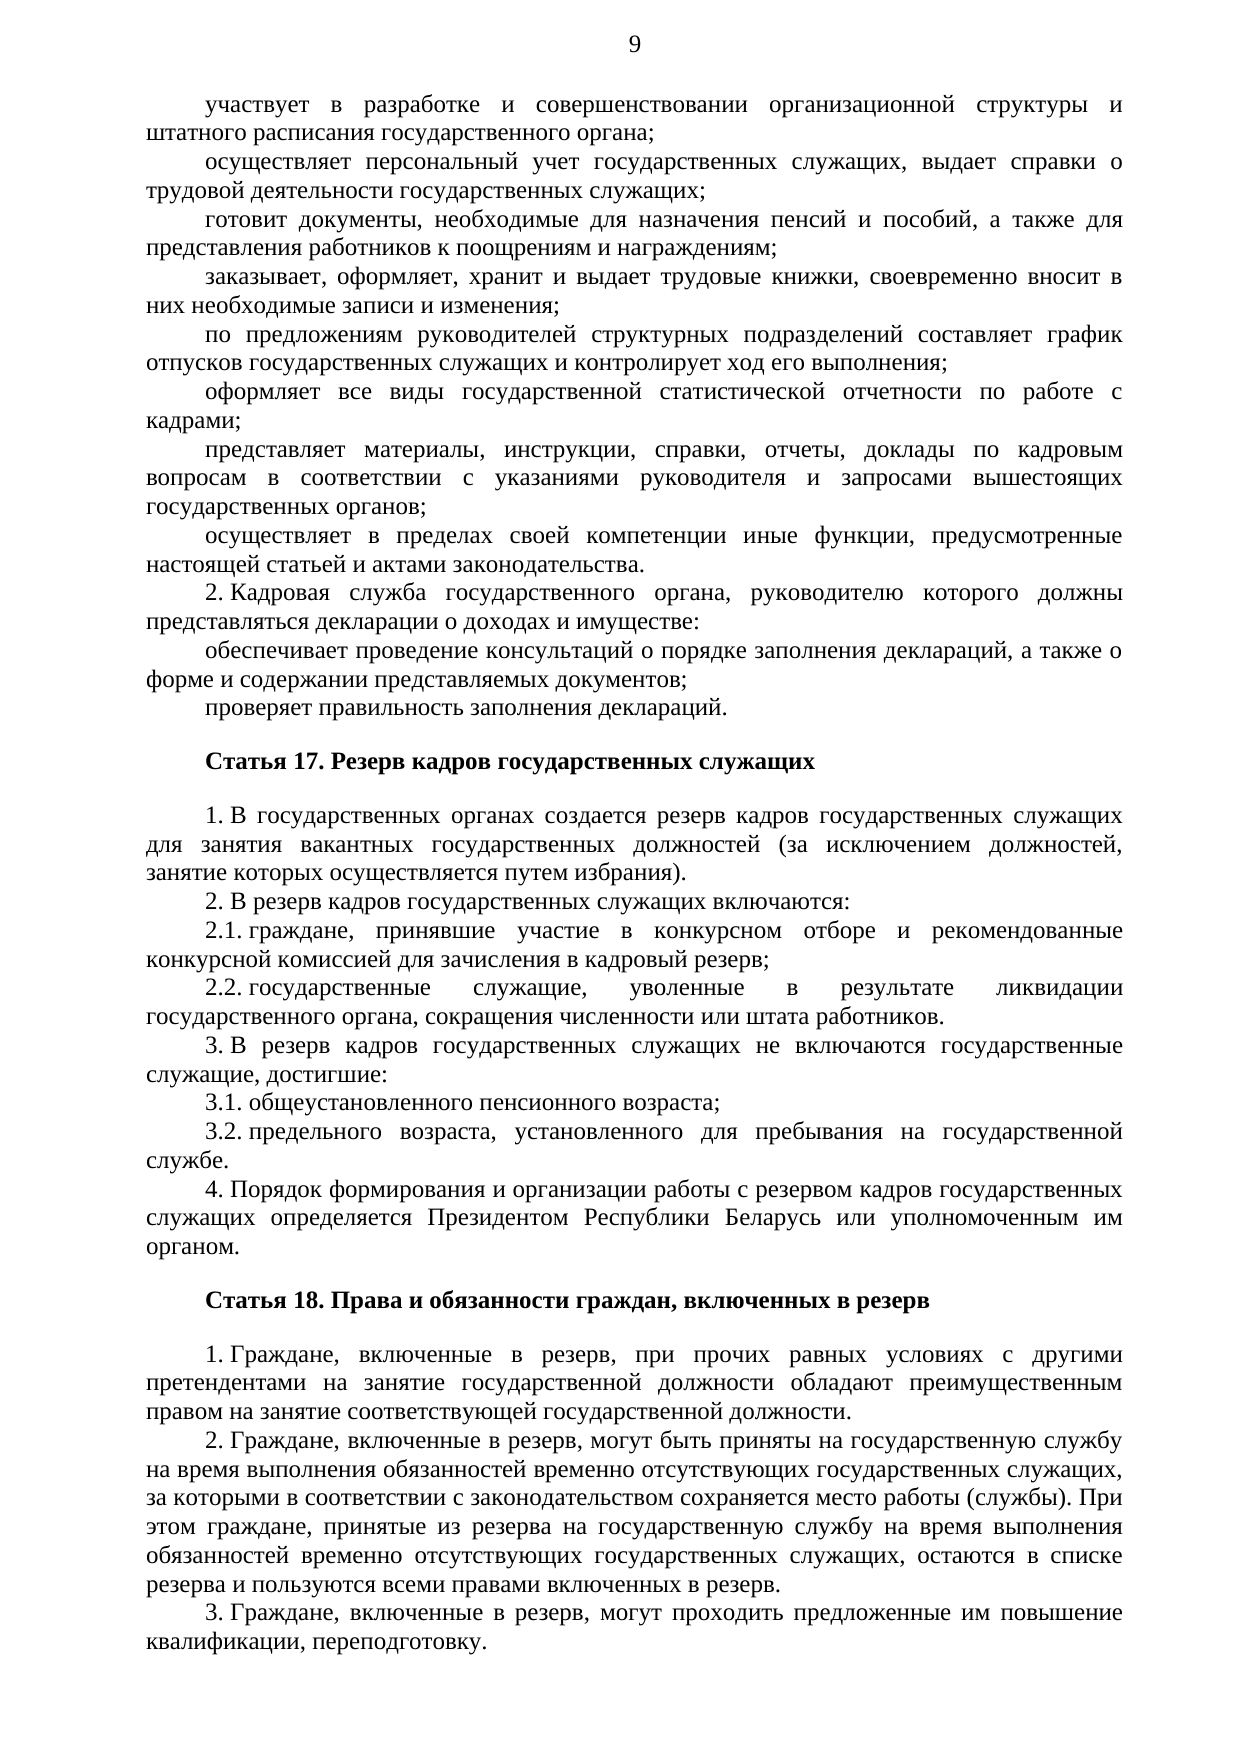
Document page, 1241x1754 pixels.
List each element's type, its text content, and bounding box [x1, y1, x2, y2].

text 2. Граждане, включенные в резерв, могут быть приняты на государственную службу на время выполнения обязанностей временно отсутствующих государственных служащих, за которыми в соответствии с законодательством сохраняется место работы (службы). При этом граждане, принятые из резерва на государственную службу на время выполнения обязанностей временно отсутствующих государственных служащих, остаются в списке резерва и пользуются всеми правами включенных в резерв. [146, 1425, 1123, 1597]
text готовит документы, необходимые для назначения пенсий и пособий, а также для представления работников к поощрениям и награждениям; [146, 204, 1123, 261]
text 3.1. общеустановленного пенсионного возраста; [146, 1087, 1123, 1116]
text 2.2. государственные служащие, уволенные в результате ликвидации государственного органа, сокращения численности или штата работников. [146, 972, 1123, 1030]
text представляет материалы, инструкции, справки, отчеты, доклады по кадровым вопросам в соответствии с указаниями руководителя и запросами вышестоящих государственных органов; [146, 434, 1123, 520]
text по предложениям руководителей структурных подразделений составляет график отпусков государственных служащих и контролирует ход его выполнения; [146, 319, 1123, 376]
text участвует в разработке и совершенствовании организационной структуры и штатного расписания государственного органа; [146, 89, 1123, 146]
text обеспечивает проведение консультаций о порядке заполнения деклараций, а также о форме и содержании представляемых документов; [146, 635, 1123, 692]
text 1. Граждане, включенные в резерв, при прочих равных условиях с другими претендентами на занятие государственной должности обладают преимущественным правом на занятие соответствующей государственной должности. [146, 1339, 1123, 1425]
text 2. Кадровая служба государственного органа, руководителю которого должны представляться декларации о доходах и имуществе: [146, 577, 1123, 635]
text Статья 17. Резерв кадров государственных служащих [205, 746, 1123, 775]
text 2.1. граждане, принявшие участие в конкурсном отборе и рекомендованные конкурсной комиссией для зачисления в кадровый резерв; [146, 915, 1123, 972]
text 3. Граждане, включенные в резерв, могут проходить предложенные им повышение квалификации, переподготовку. [146, 1597, 1123, 1655]
text 2. В резерв кадров государственных служащих включаются: [146, 886, 1123, 915]
text осуществляет персональный учет государственных служащих, выдает справки о трудовой деятельности государственных служащих; [146, 146, 1123, 204]
text 3. В резерв кадров государственных служащих не включаются государственные служащие, достигшие: [146, 1030, 1123, 1087]
text 4. Порядок формирования и организации работы с резервом кадров государственных служащих определяется Президентом Республики Беларусь или уполномоченным им органом. [146, 1174, 1123, 1260]
text заказывает, оформляет, хранит и выдает трудовые книжки, своевременно вносит в них необходимые записи и изменения; [146, 261, 1123, 319]
text 3.2. предельного возраста, установленного для пребывания на государственной службе. [146, 1116, 1123, 1174]
text осуществляет в пределах своей компетенции иные функции, предусмотренные настоящей статьей и актами законодательства. [146, 520, 1123, 577]
text проверяет правильность заполнения деклараций. [146, 692, 1123, 721]
text оформляет все виды государственной статистической отчетности по работе с кадрами; [146, 376, 1123, 434]
text Статья 18. Права и обязанности граждан, включенных в резерв [205, 1285, 1123, 1314]
text 1. В государственных органах создается резерв кадров государственных служащих для занятия вакантных государственных должностей (за исключением должностей, занятие которых осуществляется путем избрания). [146, 800, 1123, 886]
